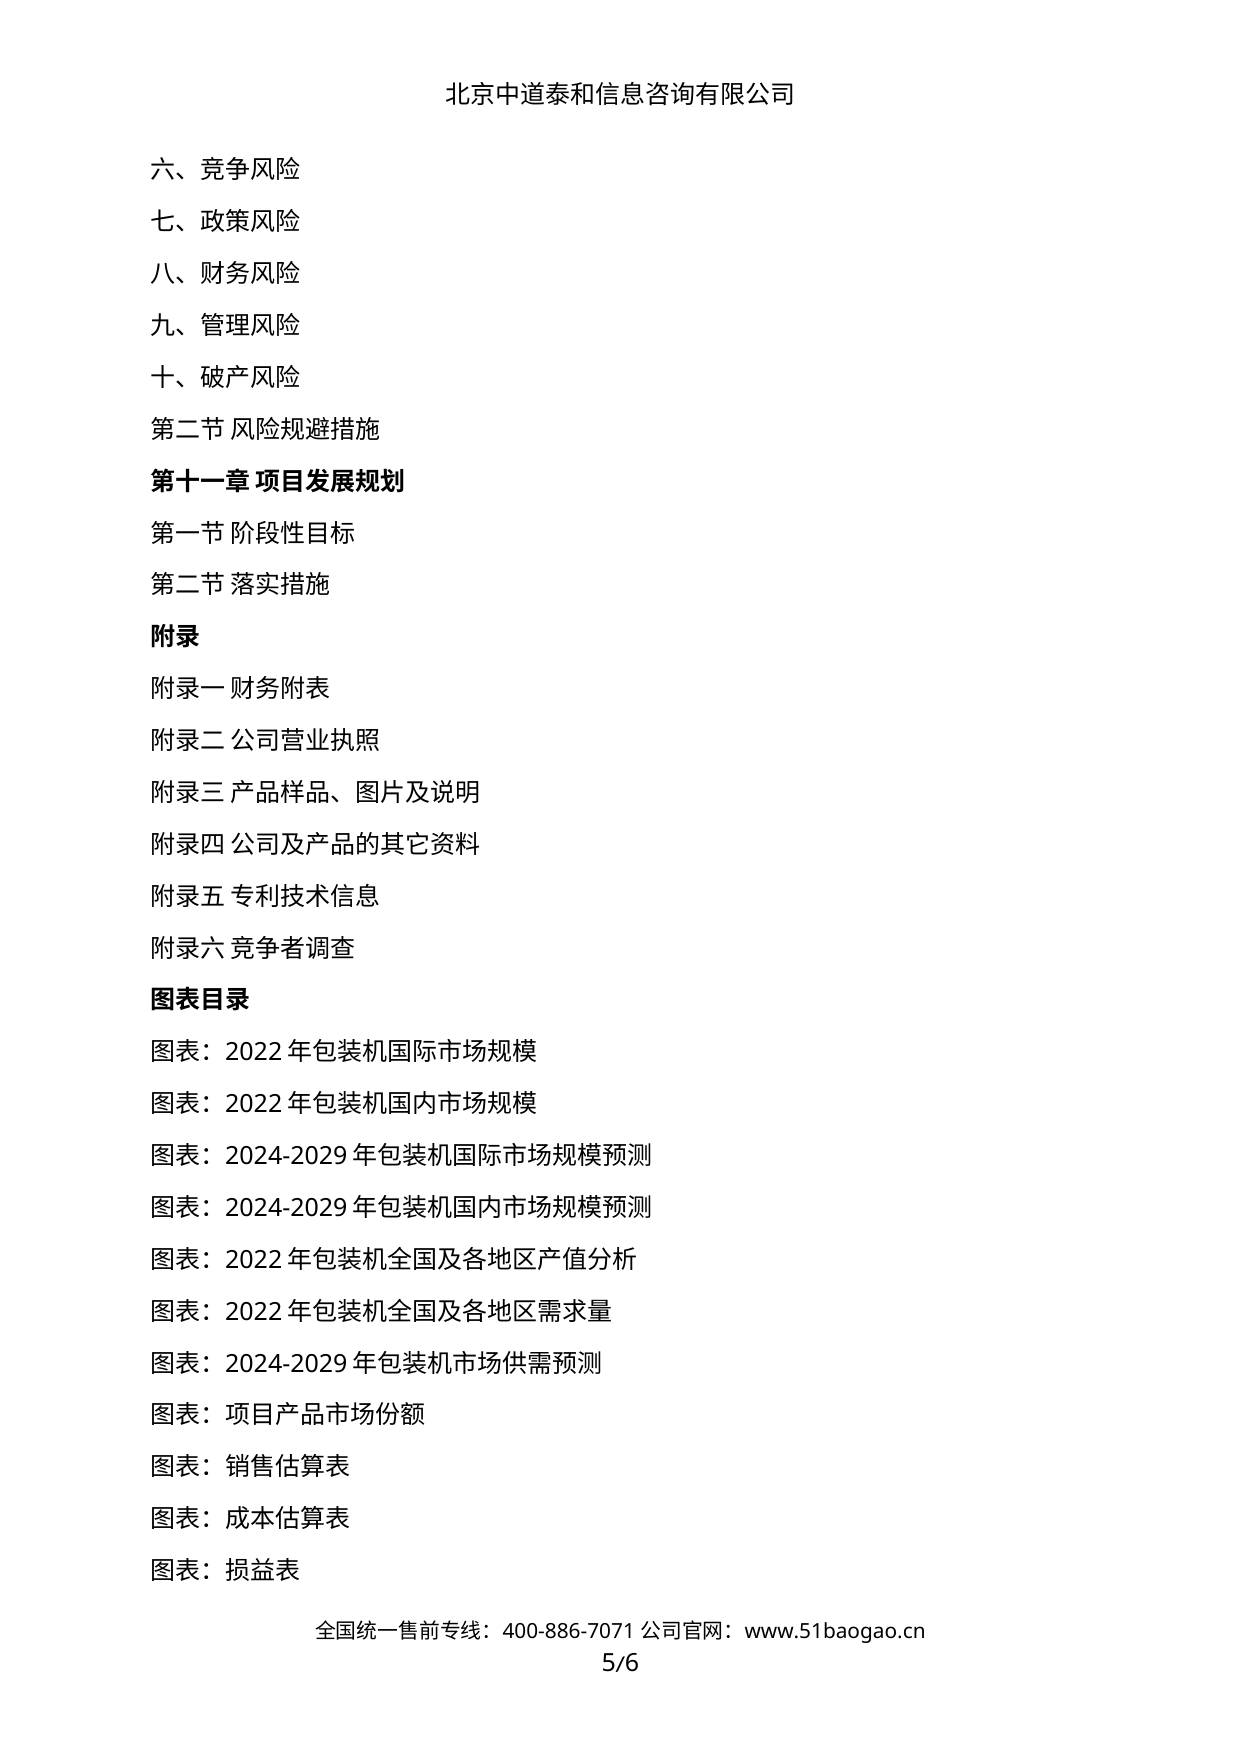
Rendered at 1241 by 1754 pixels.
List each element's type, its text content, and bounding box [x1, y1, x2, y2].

text 图表：2022年包装机全国及各地区产值分析 [150, 1239, 1090, 1276]
text 图表：2022年包装机国际市场规模 [150, 1032, 1090, 1068]
text 图表：2024-2029年包装机市场供需预测 [150, 1343, 1090, 1379]
text 附录三 产品样品、图片及说明 [150, 772, 1090, 809]
text 图表：损益表 [150, 1551, 1090, 1587]
text 附录二 公司营业执照 [150, 721, 1090, 757]
text 图表：项目产品市场份额 [150, 1395, 1090, 1431]
text 图表：2024-2029年包装机国内市场规模预测 [150, 1187, 1090, 1224]
text 第一节 阶段性目标 [150, 513, 1090, 549]
text 附录一 财务附表 [150, 669, 1090, 705]
text 图表：2022年包装机国内市场规模 [150, 1084, 1090, 1120]
text 六、竞争风险 [150, 150, 1090, 186]
text 附录 [150, 617, 1090, 653]
text 第十一章 项目发展规划 [150, 461, 1090, 497]
text 附录四 公司及产品的其它资料 [150, 824, 1090, 861]
text 第二节 风险规避措施 [150, 409, 1090, 446]
text 七、政策风险 [150, 202, 1090, 238]
text 附录五 专利技术信息 [150, 876, 1090, 912]
text 图表：成本估算表 [150, 1499, 1090, 1535]
text 附录六 竞争者调查 [150, 928, 1090, 964]
text 十、破产风险 [150, 357, 1090, 394]
text 第二节 落实措施 [150, 565, 1090, 601]
text 图表：2024-2029年包装机国际市场规模预测 [150, 1136, 1090, 1172]
text 八、财务风险 [150, 254, 1090, 290]
text 图表：销售估算表 [150, 1447, 1090, 1483]
text 图表：2022年包装机全国及各地区需求量 [150, 1291, 1090, 1327]
text 图表目录 [150, 980, 1090, 1016]
text 九、管理风险 [150, 306, 1090, 342]
